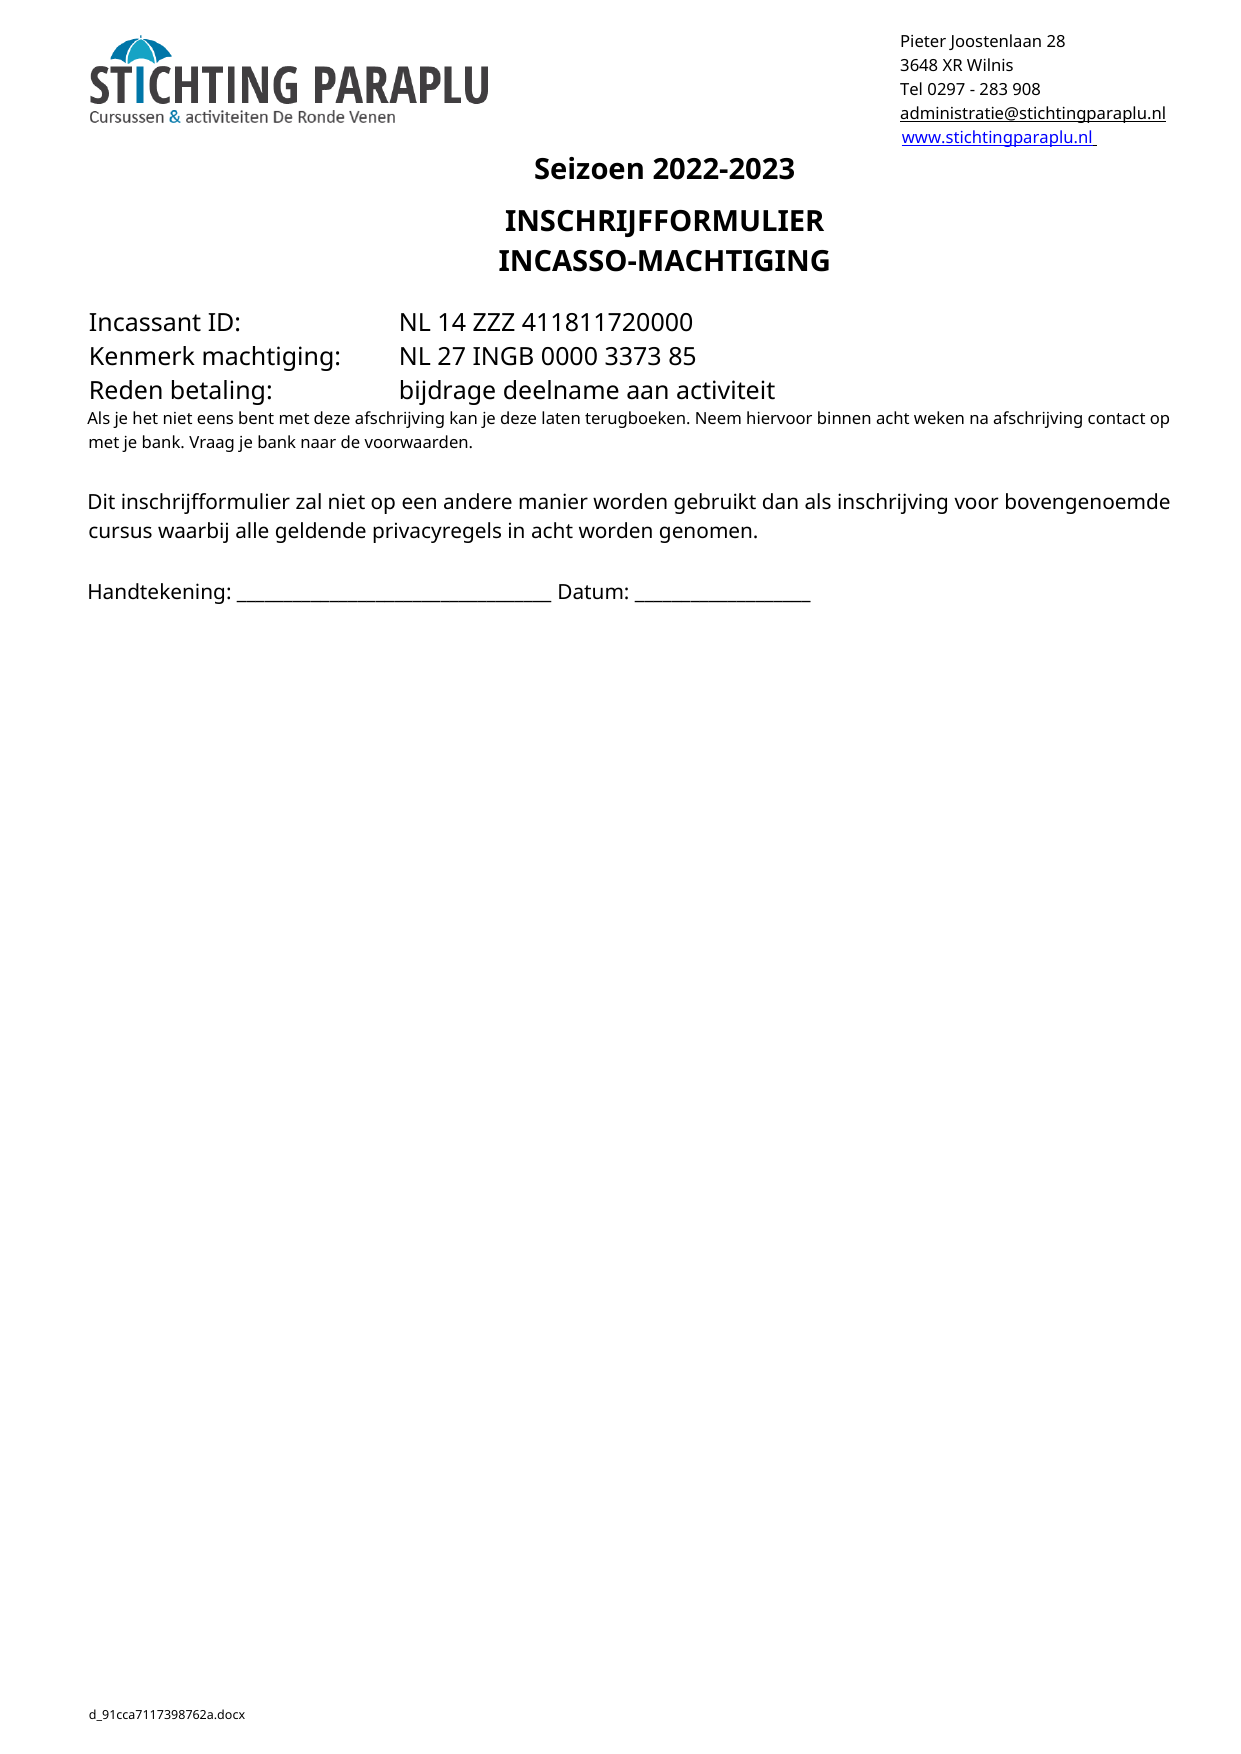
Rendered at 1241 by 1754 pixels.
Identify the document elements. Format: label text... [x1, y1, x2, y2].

picture [88, 34, 489, 122]
text Dit inschrijfformulier zal niet op een andere manier worden gebruikt dan als inschrijving voor bovengenoemde cursus waarbij alle geldende privacyregels in acht worden genomen. [87, 487, 1181, 545]
text Handtekening: __________________________________ Datum: ___________________ [87, 577, 1181, 606]
text Als je het niet eens bent met deze afschrijving kan je deze laten terugboeken. Neem hiervoor binnen acht weken na afschrijving contact op met je bank. Vraag je bank naar de voorwaarden. [89, 407, 1181, 453]
